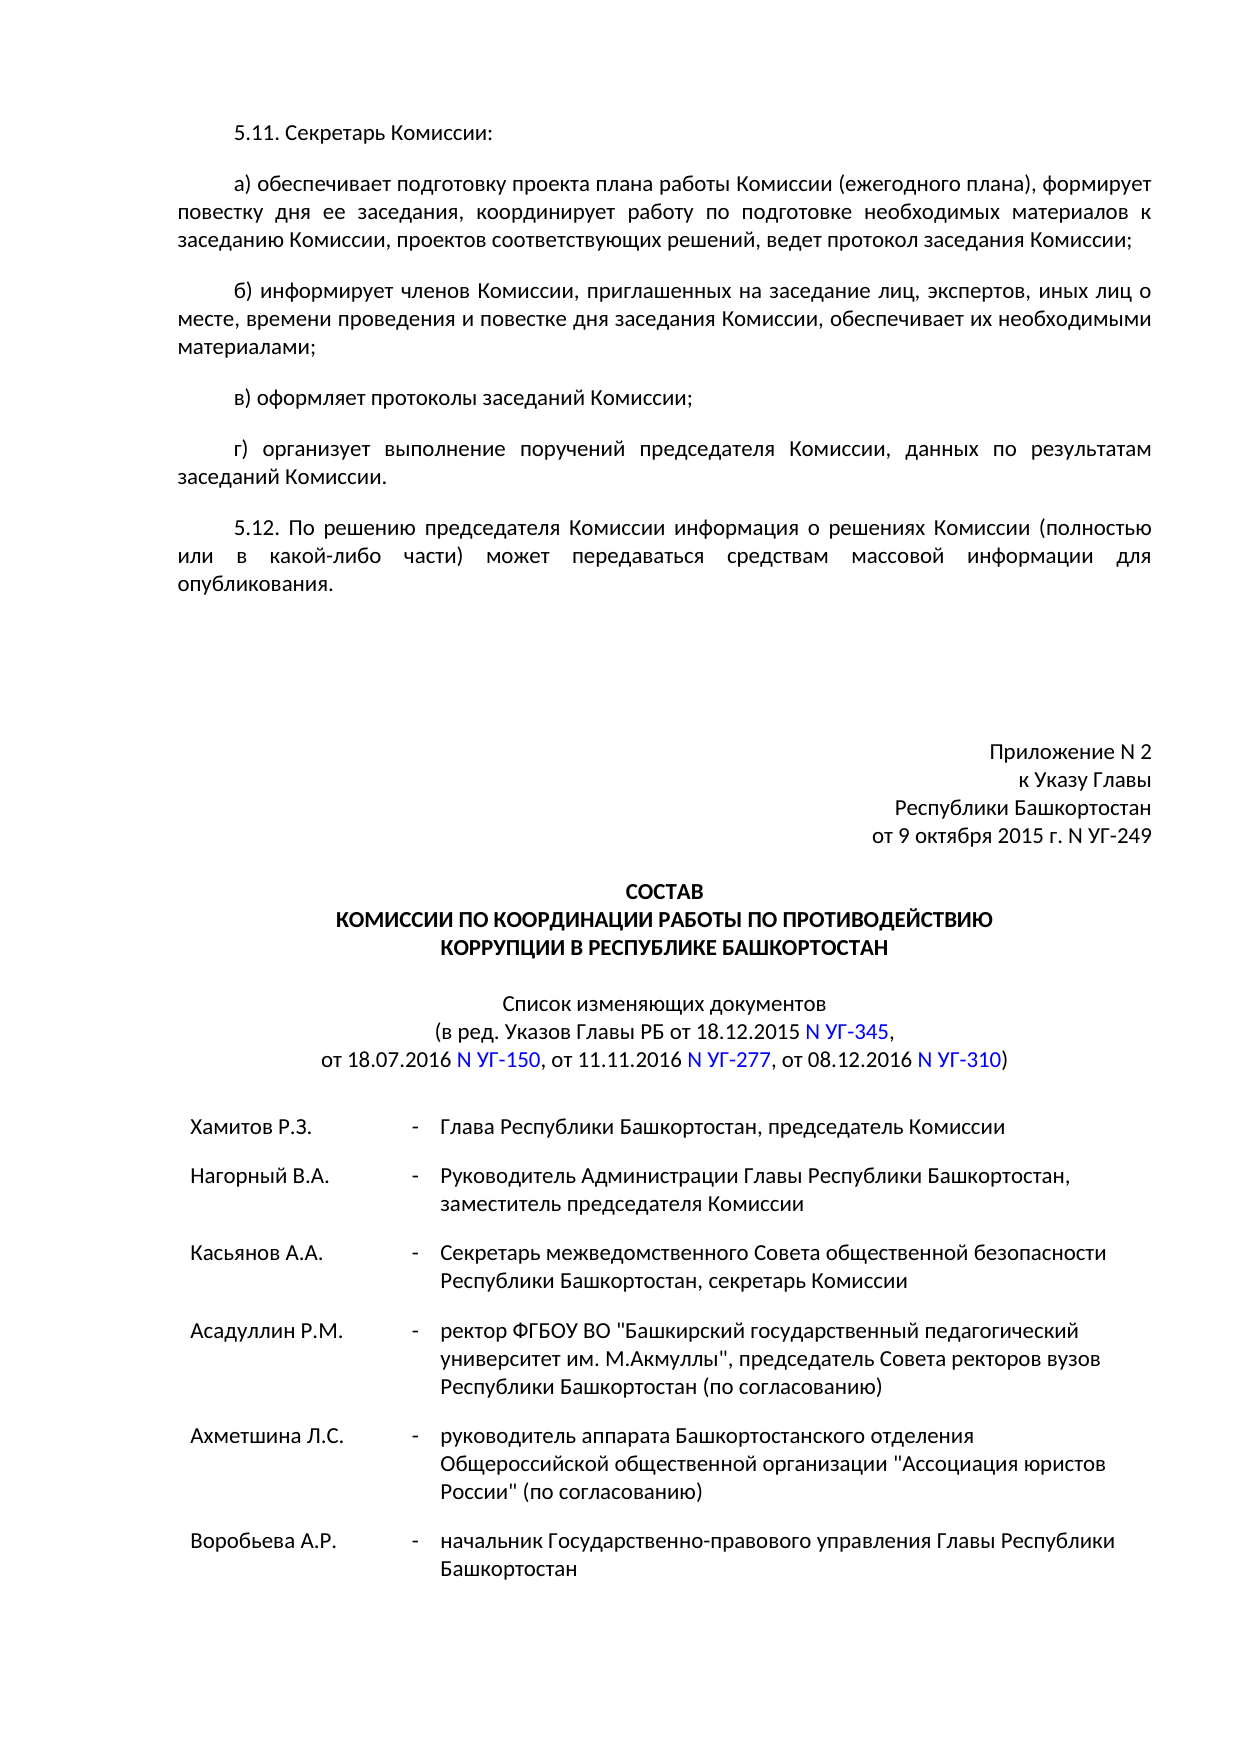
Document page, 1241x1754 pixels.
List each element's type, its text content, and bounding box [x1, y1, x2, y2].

text к Указу Главы [177, 765, 1152, 793]
table_cell начальник Государственно-правового управления Главы Республики Башкортостан [434, 1516, 1146, 1593]
text Список изменяющих документов [177, 989, 1152, 1017]
text в) оформляет протоколы заседаний Комиссии; [177, 383, 1152, 411]
text Республики Башкортостан [177, 793, 1152, 821]
table_cell Асадуллин Р.М. [184, 1305, 396, 1411]
text б) информирует членов Комиссии, приглашенных на заседание лиц, экспертов, иных лиц о месте, времени проведения и повестке дня заседания Комиссии, обеспечивает их необходимыми материалами; [177, 276, 1152, 360]
text г) организует выполнение поручений председателя Комиссии, данных по результатам заседаний Комиссии. [177, 434, 1152, 490]
table_header Глава Республики Башкортостан, председатель Комиссии [434, 1101, 1146, 1151]
text (в ред. Указов Главы РБ от 18.12.2015 N УГ-345, [177, 1017, 1152, 1045]
text от 9 октября 2015 г. N УГ-249 [177, 821, 1152, 849]
text а) обеспечивает подготовку проекта плана работы Комиссии (ежегодного плана), формирует повестку дня ее заседания, координирует работу по подготовке необходимых материалов к заседанию Комиссии, проектов соответствующих решений, ведет протокол заседания Комиссии; [177, 169, 1152, 253]
table_cell - [396, 1151, 434, 1228]
text от 18.07.2016 N УГ-150, от 11.11.2016 N УГ-277, от 08.12.2016 N УГ-310) [177, 1045, 1152, 1073]
table_cell Ахметшина Л.С. [184, 1411, 396, 1516]
table_cell - [396, 1516, 434, 1593]
table_cell Касьянов А.А. [184, 1228, 396, 1305]
table_header - [396, 1101, 434, 1151]
title КОМИССИИ ПО КООРДИНАЦИИ РАБОТЫ ПО ПРОТИВОДЕЙСТВИЮ [177, 905, 1152, 933]
title КОРРУПЦИИ В РЕСПУБЛИКЕ БАШКОРТОСТАН [177, 933, 1152, 961]
table_header Хамитов Р.З. [184, 1101, 396, 1151]
table_cell Воробьева А.Р. [184, 1516, 396, 1593]
table_cell - [396, 1305, 434, 1411]
table_cell - [396, 1411, 434, 1516]
title СОСТАВ [177, 877, 1152, 905]
table_cell - [396, 1228, 434, 1305]
table_cell Нагорный В.А. [184, 1151, 396, 1228]
table_cell Руководитель Администрации Главы Республики Башкортостан, заместитель председателя Комиссии [434, 1151, 1146, 1228]
text 5.12. По решению председателя Комиссии информация о решениях Комиссии (полностью или в какой-либо части) может передаваться средствам массовой информации для опубликования. [177, 513, 1152, 597]
text Приложение N 2 [177, 737, 1152, 765]
text 5.11. Секретарь Комиссии: [177, 118, 1152, 146]
table_cell руководитель аппарата Башкортостанского отделения Общероссийской общественной организации "Ассоциация юристов России" (по согласованию) [434, 1411, 1146, 1516]
table_cell ректор ФГБОУ ВО "Башкирский государственный педагогический университет им. М.Акмуллы", председатель Совета ректоров вузов Республики Башкортостан (по согласованию) [434, 1305, 1146, 1411]
table_cell Секретарь межведомственного Совета общественной безопасности Республики Башкортостан, секретарь Комиссии [434, 1228, 1146, 1305]
